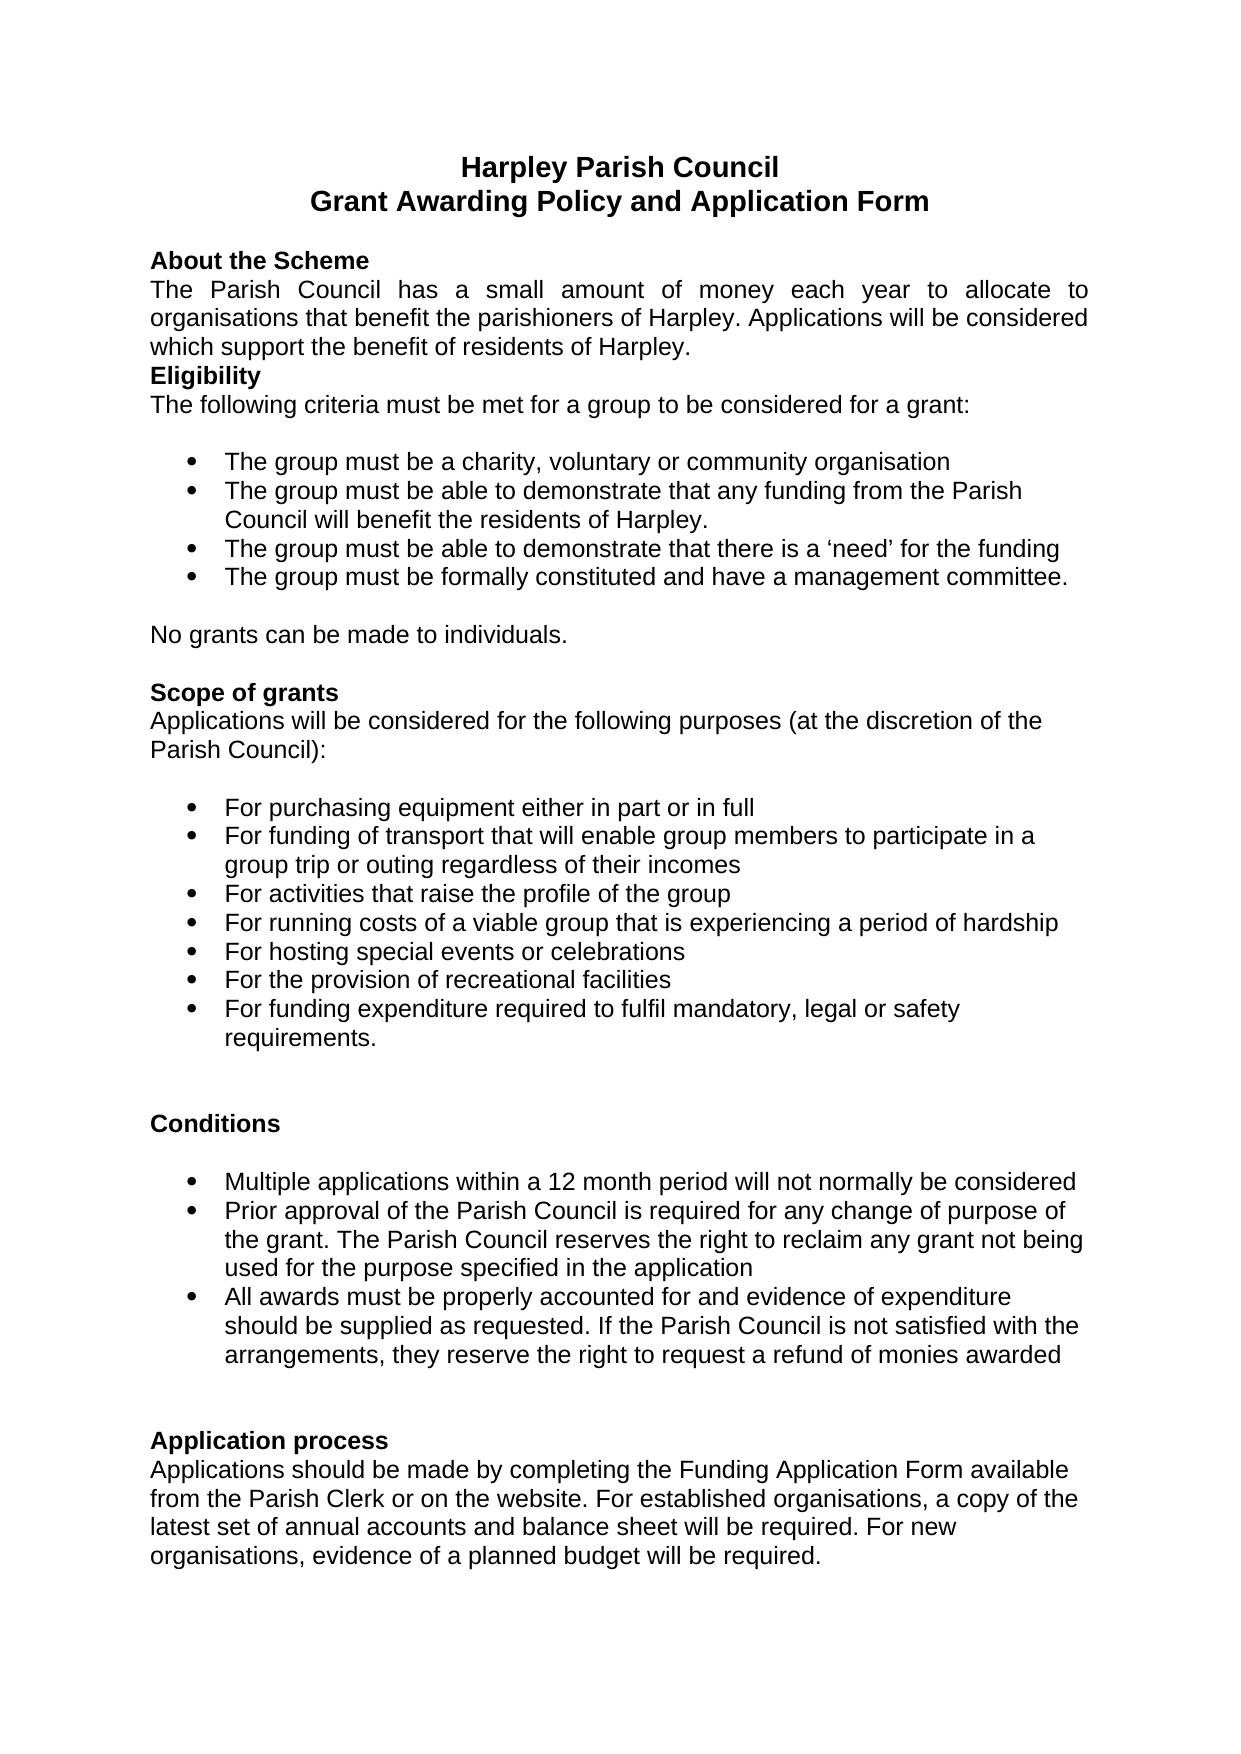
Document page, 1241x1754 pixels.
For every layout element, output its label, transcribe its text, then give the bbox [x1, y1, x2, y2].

list Prior approval of the Parish Council is required for any change of purpose of the grant. The Parish Council reserves the right to reclaim any grant not being used for the purpose specified in the application [187, 1196, 1090, 1282]
text The Parish Council has a small amount of money each year to allocate to organisations that benefit the parishioners of Harpley. Applications will be considered which support the benefit of residents of Harpley. [150, 274, 1090, 361]
list The group must be formally constituted and have a management committee. [187, 562, 1090, 591]
list For funding expenditure required to fulfil mandatory, legal or safety requirements. [187, 994, 1090, 1052]
text Scope of grants [150, 677, 1090, 706]
list The group must be able to demonstrate that any funding from the Parish Council will benefit the residents of Harpley. [187, 476, 1090, 533]
list The group must be a charity, voluntary or community organisation [187, 447, 1090, 476]
text Eligibility [150, 361, 1090, 389]
list For hosting special events or celebrations [187, 937, 1090, 966]
list Multiple applications within a 12 month period will not normally be considered [187, 1167, 1090, 1196]
subtitle Conditions [150, 1109, 1090, 1138]
text Grant Awarding Policy and Application Form [150, 183, 1090, 217]
list For funding of transport that will enable group members to participate in a group trip or outing regardless of their incomes [187, 821, 1090, 879]
text Applications should be made by completing the Funding Application Form available from the Parish Clerk or on the website. For established organisations, a copy of the latest set of annual accounts and balance sheet will be required. For new organisations, evidence of a planned budget will be required. [150, 1455, 1090, 1570]
list All awards must be properly accounted for and evidence of expenditure should be supplied as requested. If the Parish Council is not satisfied with the arrangements, they reserve the right to request a refund of monies awarded [187, 1282, 1090, 1368]
list The group must be able to demonstrate that there is a ‘need’ for the funding [187, 533, 1090, 562]
text No grants can be made to individuals. [150, 620, 1090, 649]
list For running costs of a viable group that is experiencing a period of hardship [187, 908, 1090, 937]
text The following criteria must be met for a group to be considered for a grant: [150, 389, 1090, 418]
list For purchasing equipment either in part or in full [187, 792, 1090, 821]
text About the Scheme [150, 246, 1090, 274]
list For the provision of recreational facilities [187, 966, 1090, 994]
list For activities that raise the profile of the group [187, 879, 1090, 908]
text Application process [150, 1426, 1090, 1455]
text Harpley Parish Council [150, 150, 1090, 183]
text Applications will be considered for the following purposes (at the discretion of the Parish Council): [150, 706, 1090, 764]
